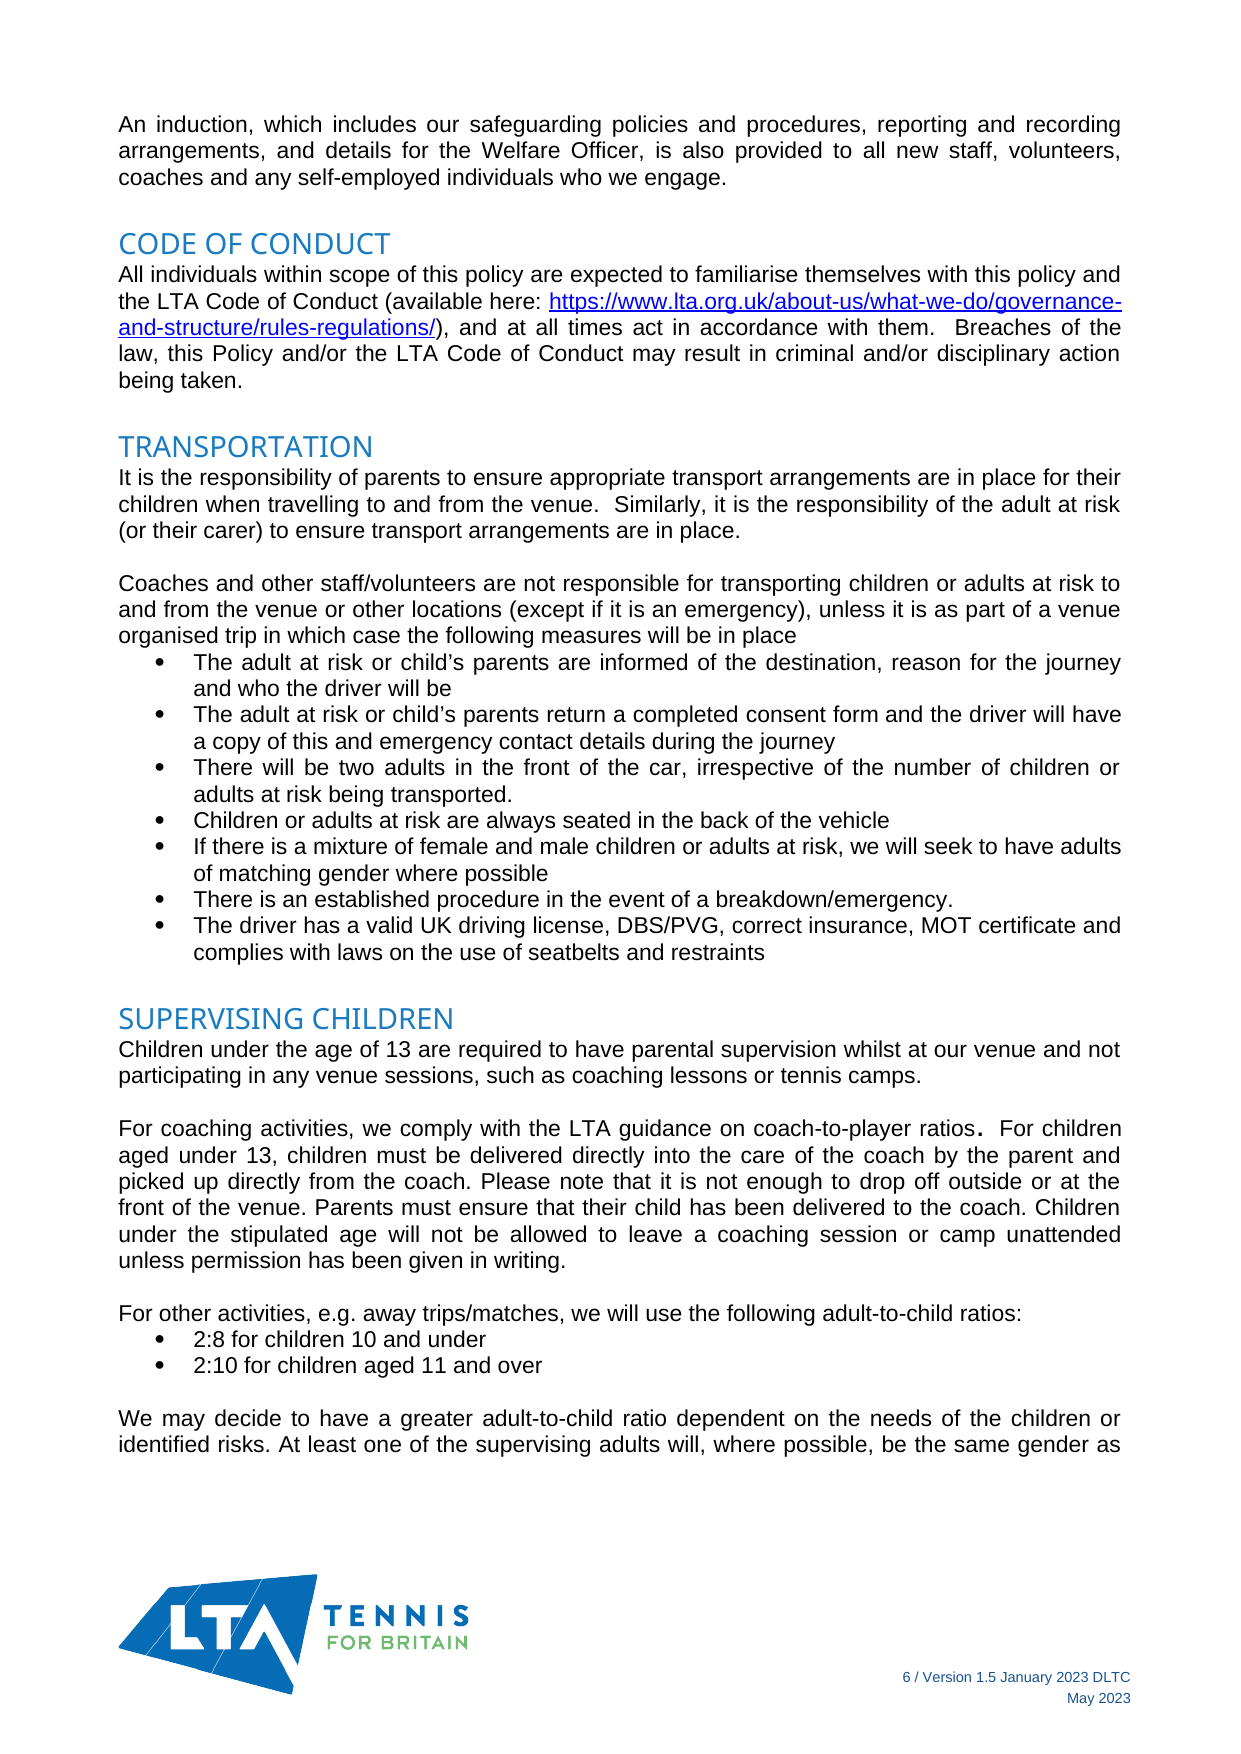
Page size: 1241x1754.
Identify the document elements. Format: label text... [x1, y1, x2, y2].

list The adult at risk or child’s parents are informed of the destination, reason for the journey and who the driver will be [156, 649, 1122, 701]
text Coaches and other staff/volunteers are not responsible for transporting children or adults at risk to and from the venue or other locations (except if it is an emergency), unless it is as part of a venue organised trip in which case the following measures will be in place [118, 570, 1122, 649]
list The adult at risk or child’s parents return a completed consent form and the driver will have a copy of this and emergency contact details during the journey [156, 701, 1122, 754]
list 2:8 for children 10 and under [156, 1326, 1122, 1352]
text For other activities, e.g. away trips/matches, we will use the following adult-to-child ratios: [118, 1300, 1122, 1326]
list There will be two adults in the front of the car, irrespective of the number of children or adults at risk being transported. [156, 754, 1122, 807]
picture [0, 1500, 1241, 1754]
text For coaching activities, we comply with the LTA guidance on coach-to-player ratios. For children aged under 13, children must be delivered directly into the care of the coach by the parent and picked up directly from the coach. Please note that it is not enough to drop off outside or at the front of the venue. Parents must ensure that their child has been delivered to the coach. Children under the stipulated age will not be allowed to leave a coaching session or camp unattended unless permission has been given in writing. [118, 1115, 1122, 1273]
list There is an established procedure in the event of a breakdown/emergency. [156, 886, 1122, 912]
list Children or adults at risk are always seated in the back of the vehicle [156, 807, 1122, 833]
subtitle Code of Conduct [118, 228, 1122, 261]
text It is the responsibility of parents to ensure appropriate transport arrangements are in place for their children when travelling to and from the venue. Similarly, it is the responsibility of the adult at risk (or their carer) to ensure transport arrangements are in place. [118, 464, 1122, 543]
subtitle TRANSPORTATION [118, 431, 1122, 464]
text All individuals within scope of this policy are expected to familiarise themselves with this policy and the LTA Code of Conduct (available here: https://www.lta.org.uk/about-us/what-we-do/governance-and-structure/rules-regulations/), and at all times act in accordance with them. Breaches of the law, this Policy and/or the LTA Code of Conduct may result in criminal and/or disciplinary action being taken. [118, 261, 1122, 393]
list The driver has a valid UK driving license, DBS/PVG, correct insurance, MOT certificate and complies with laws on the use of seatbelts and restraints [156, 912, 1122, 965]
text An induction, which includes our safeguarding policies and procedures, reporting and recording arrangements, and details for the Welfare Officer, is also provided to all new staff, volunteers, coaches and any self-employed individuals who we engage. [118, 111, 1122, 190]
list 2:10 for children aged 11 and over [156, 1352, 1122, 1379]
text Children under the age of 13 are required to have parental supervision whilst at our venue and not participating in any venue sessions, such as coaching lessons or tennis camps. [118, 1036, 1122, 1089]
subtitle SUPERVISING CHILDREN [118, 1002, 1122, 1036]
list If there is a mixture of female and male children or adults at risk, we will seek to have adults of matching gender where possible [156, 833, 1122, 886]
